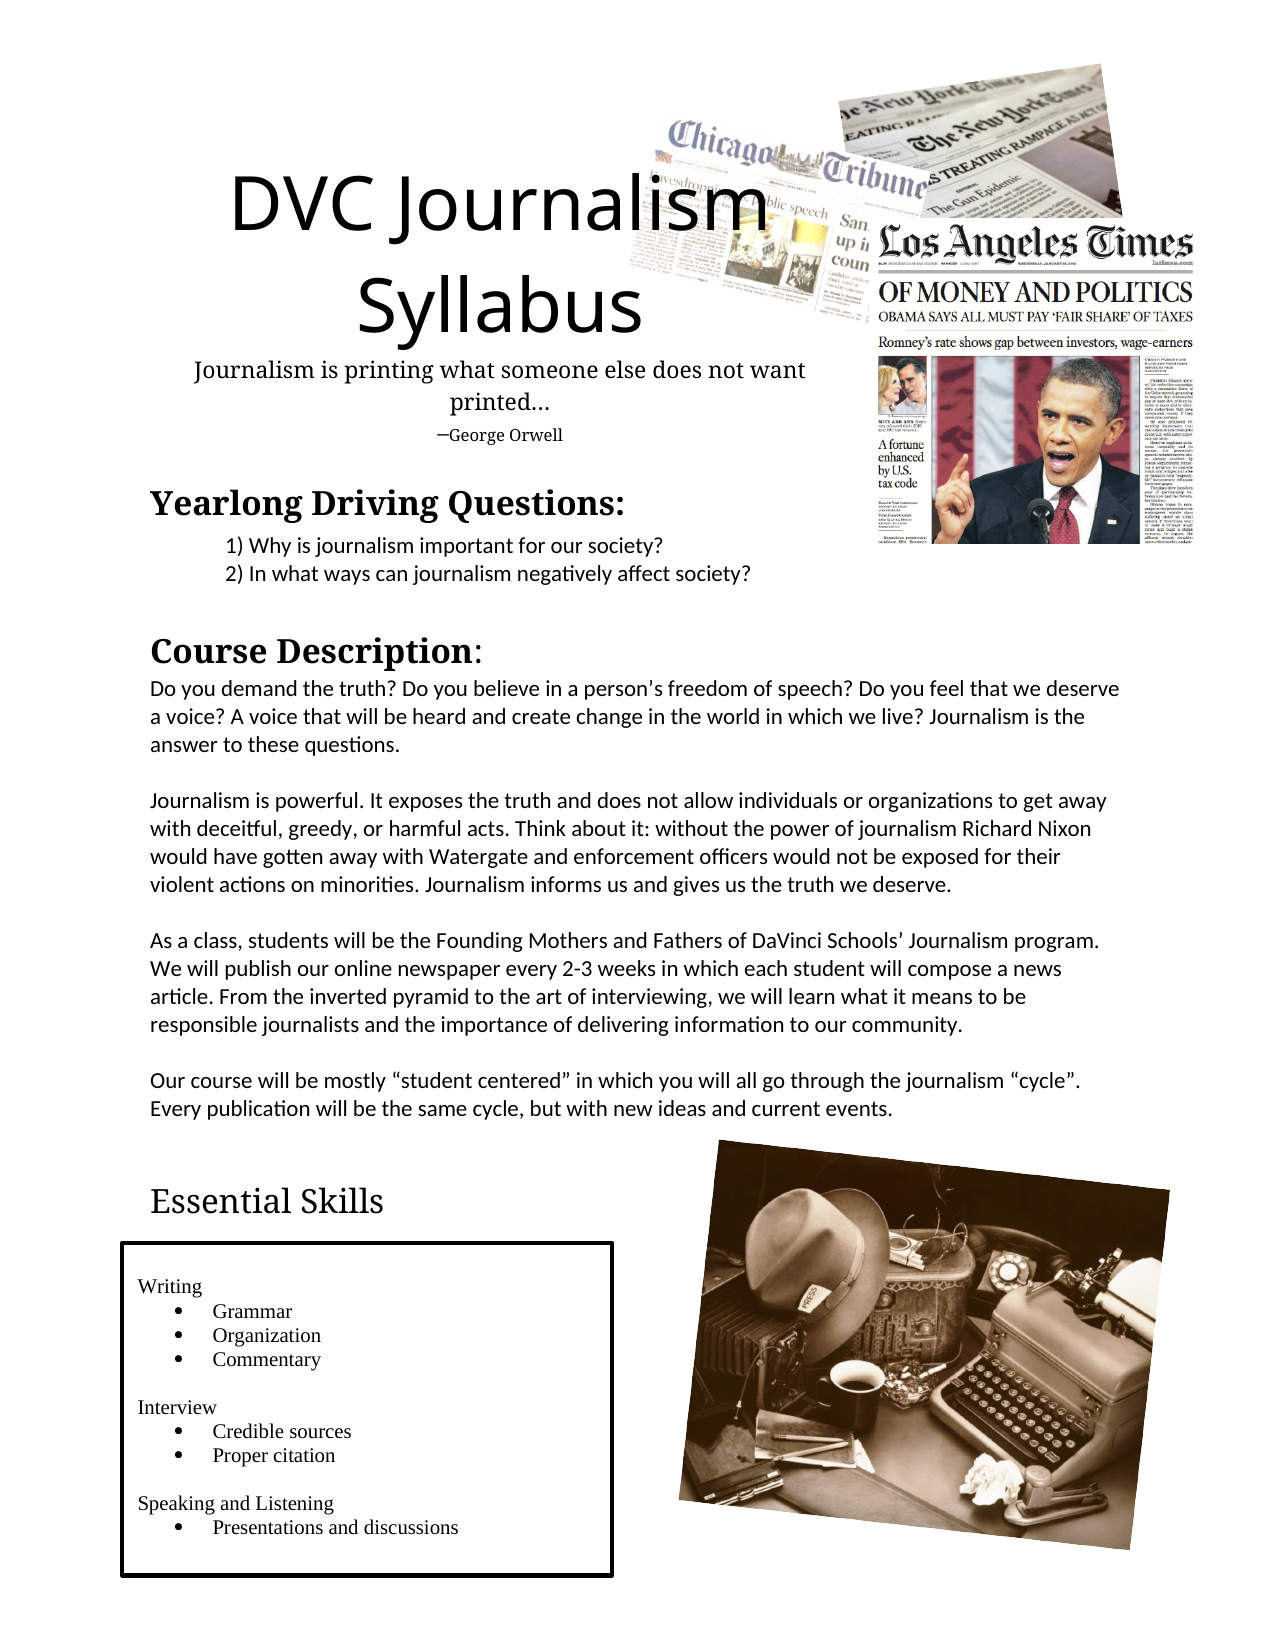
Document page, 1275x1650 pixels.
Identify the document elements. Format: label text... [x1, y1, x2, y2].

list 2) In what ways can journalism negatively affect society? [225, 559, 1125, 588]
picture [839, 64, 1113, 150]
text As a class, students will be the Founding Mothers and Fathers of DaVinci Schools’ Journalism program. We will publish our online newspaper every 2-3 weeks in which each student will compose a news article. From the inverted pyramid to the art of interviewing, we will learn what it means to be responsible journalists and the importance of delivering information to our community. [150, 926, 1125, 1038]
picture [679, 1140, 1169, 1550]
list Essential Skills [150, 1178, 714, 1223]
text Yearlong Driving Questions: [150, 479, 868, 525]
list 1) Why is journalism important for our society? [225, 532, 1125, 559]
picture [868, 218, 1203, 544]
text Journalism is powerful. It exposes the truth and does not allow individuals or organizations to get away with deceitful, greedy, or harmful acts. Think about it: without the power of journalism Richard Nixon would have gotten away with Watergate and enforcement officers would not be exposed for their violent actions on minorities. Journalism informs us and gives us the truth we deserve. [150, 786, 1125, 898]
text DVC Journalism [150, 150, 1125, 252]
picture [653, 110, 833, 150]
text –George Orwell [150, 417, 868, 448]
text Syllabus Journalism is printing what someone else does not want printed… [150, 252, 868, 417]
text Course Description: [150, 628, 1125, 674]
text Do you demand the truth? Do you believe in a person’s freedom of speech? Do you feel that we deserve a voice? A voice that will be heard and create change in the world in which we live? Journalism is the answer to these questions. [150, 674, 1125, 758]
text Our course will be mostly “student centered” in which you will all go through the journalism “cycle”. Every publication will be the same cycle, but with new ideas and current events. [150, 1066, 1125, 1122]
